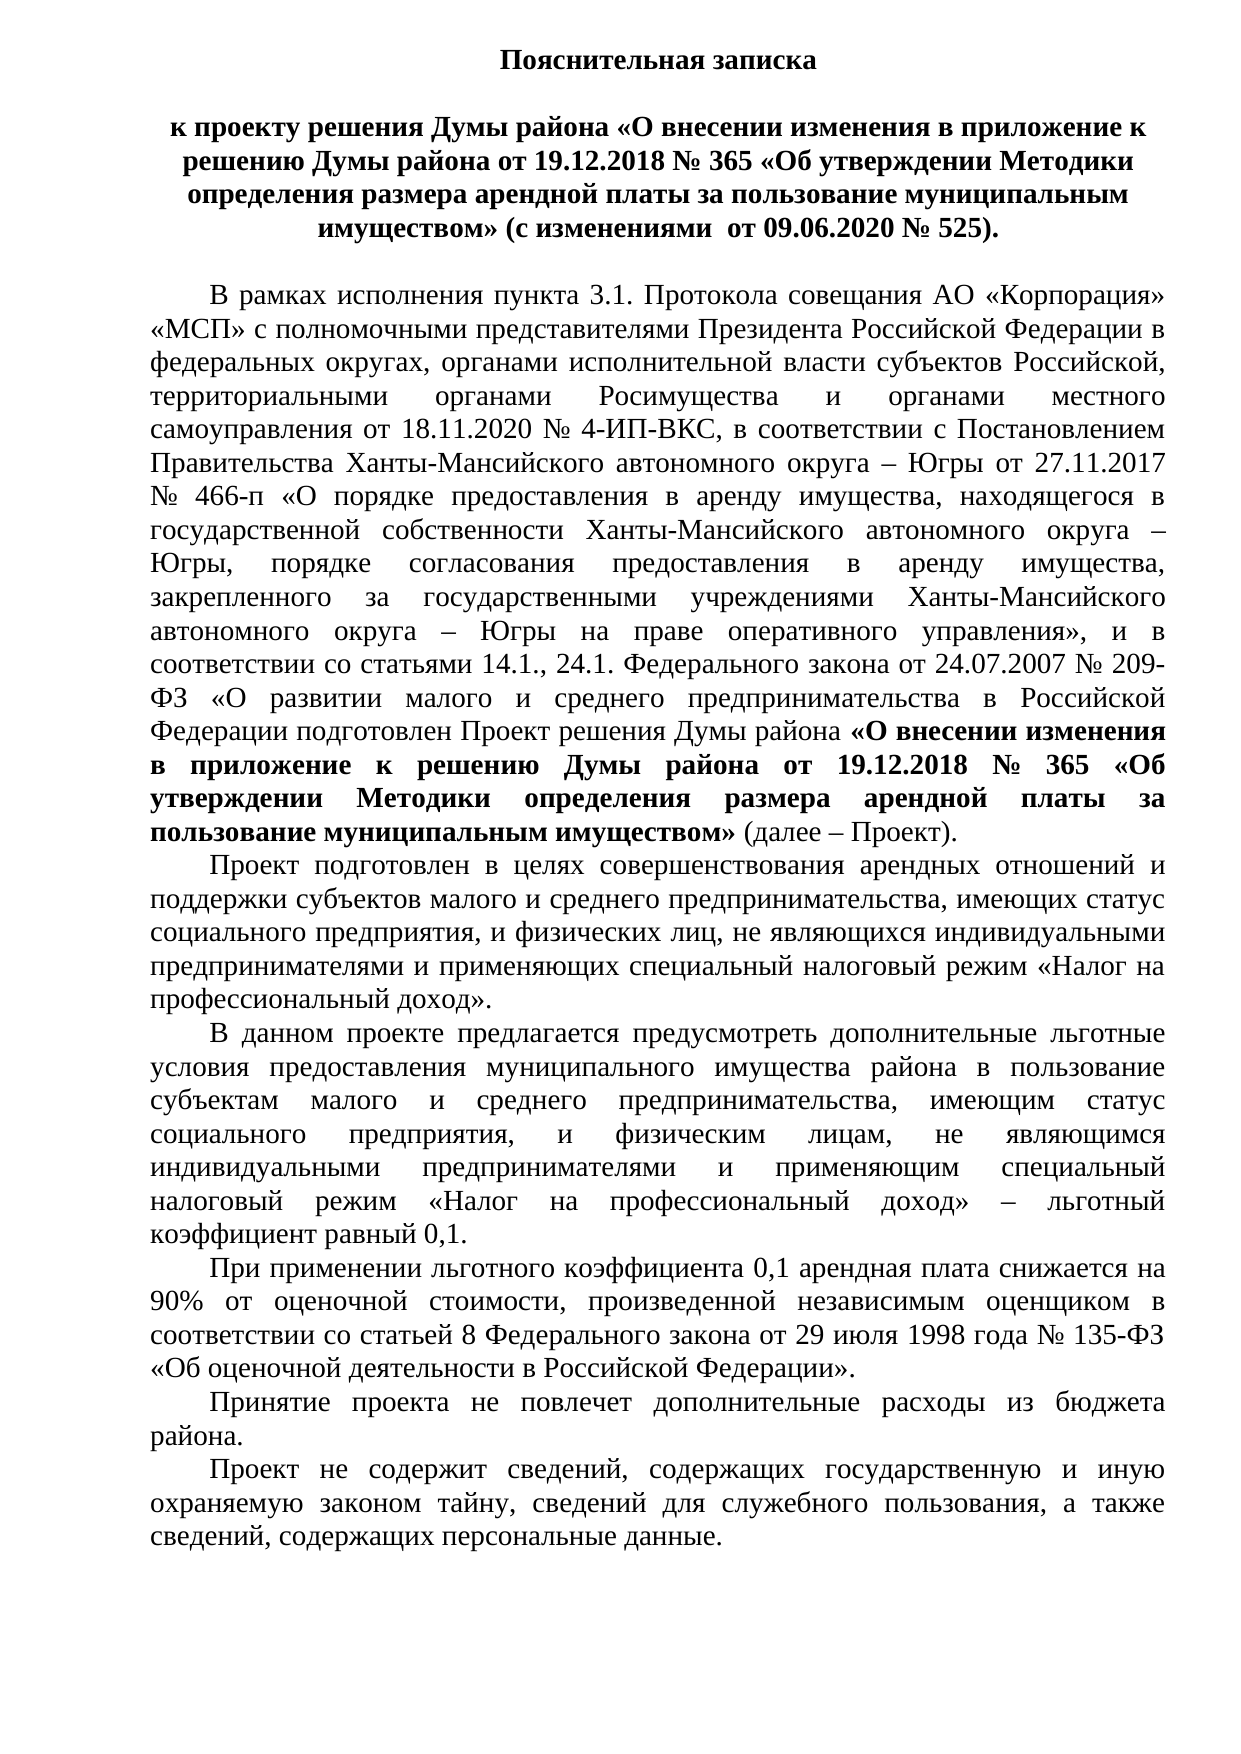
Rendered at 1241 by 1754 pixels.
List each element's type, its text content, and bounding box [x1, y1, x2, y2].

text Принятие проекта не повлечет дополнительные расходы из бюджета района. [150, 1384, 1166, 1451]
text В рамках исполнения пункта 3.1. Протокола совещания АО «Корпорация» «МСП» с полномочными представителями Президента Российской Федерации в федеральных округах, органами исполнительной власти субъектов Российской, территориальными органами Росимущества и органами местного самоуправления от 18.11.2020 № 4-ИП-ВКС, в соответствии с Постановлением Правительства Ханты-Мансийского автономного округа – Югры от 27.11.2017 № 466-п «О порядке предоставления в аренду имущества, находящегося в государственной собственности Ханты-Мансийского автономного округа – Югры, порядке согласования предоставления в аренду имущества, закрепленного за государственными учреждениями Ханты-Мансийского автономного округа – Югры на праве оперативного управления», и в соответствии со статьями 14.1., 24.1. Федерального закона от 24.07.2007 № 209-ФЗ «О развитии малого и среднего предпринимательства в Российской Федерации подготовлен Проект решения Думы района «О внесении изменения в приложение к решению Думы района от 19.12.2018 № 365 «Об утверждении Методики определения размера арендной платы за пользование муниципальным имуществом» (далее – Проект). [150, 277, 1166, 847]
text В данном проекте предлагается предусмотреть дополнительные льготные условия предоставления муниципального имущества района в пользование субъектам малого и среднего предпринимательства, имеющим статус социального предприятия, и физическим лицам, не являющимся индивидуальными предпринимателями и применяющим специальный налоговый режим «Налог на профессиональный доход» – льготный коэффициент равный 0,1. [150, 1015, 1166, 1250]
text Проект подготовлен в целях совершенствования арендных отношений и поддержки субъектов малого и среднего предпринимательства, имеющих статус социального предприятия, и физических лиц, не являющихся индивидуальными предпринимателями и применяющих специальный налоговый режим «Налог на профессиональный доход». [150, 847, 1166, 1015]
text Проект не содержит сведений, содержащих государственную и иную охраняемую законом тайну, сведений для служебного пользования, а также сведений, содержащих персональные данные. [150, 1451, 1166, 1552]
text При применении льготного коэффициента 0,1 арендная плата снижается на 90% от оценочной стоимости, произведенной независимым оценщиком в соответствии со статьей 8 Федерального закона от 29 июля 1998 года № 135-ФЗ «Об оценочной деятельности в Российской Федерации». [150, 1250, 1166, 1384]
title к проекту решения Думы района «О внесении изменения в приложение к решению Думы района от 19.12.2018 № 365 «Об утверждении Методики определения размера арендной платы за пользование муниципальным имуществом» (с изменениями от 09.06.2020 № 525). [150, 109, 1166, 244]
text Пояснительная записка [150, 42, 1166, 76]
